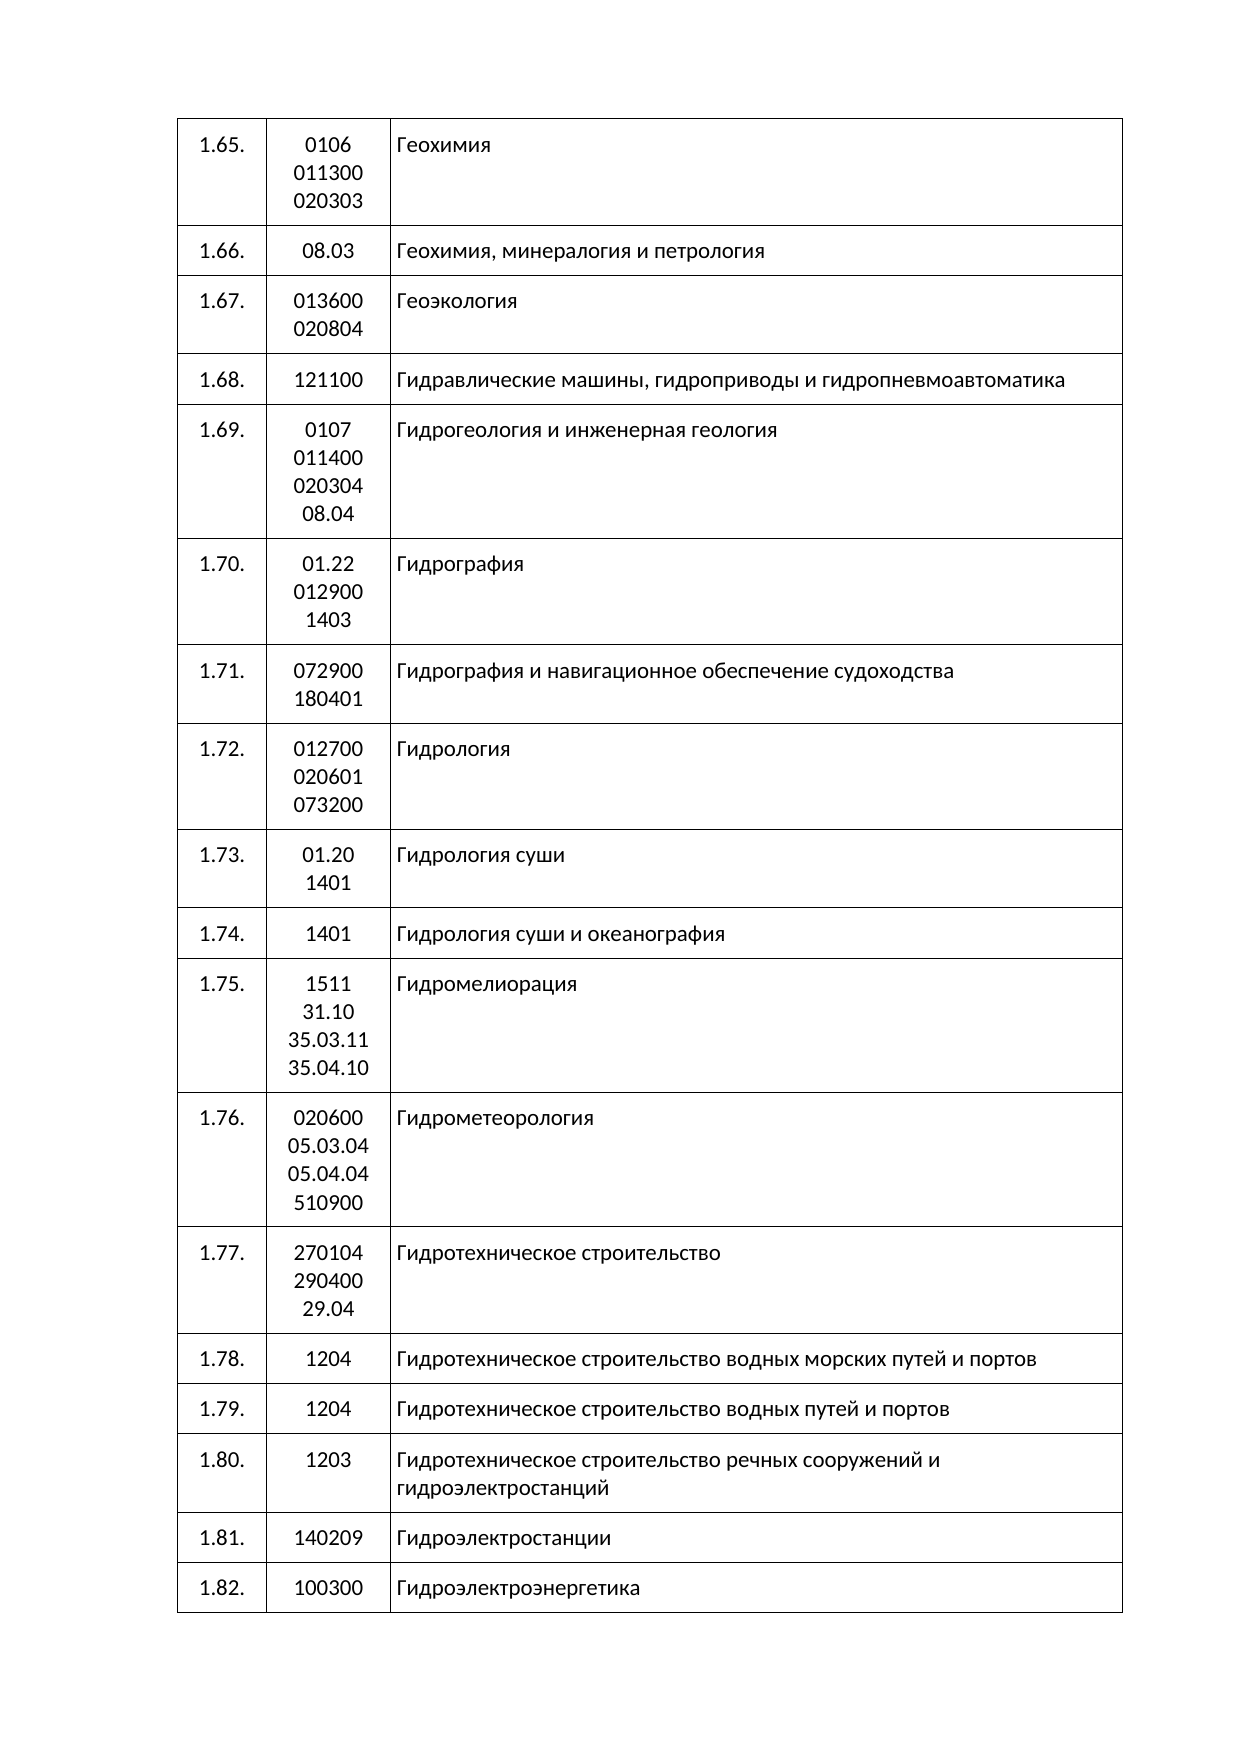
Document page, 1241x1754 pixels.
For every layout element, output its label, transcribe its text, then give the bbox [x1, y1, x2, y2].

table_cell 1204 [267, 1384, 390, 1433]
table_cell Гидротехническое строительство [391, 1227, 1122, 1333]
table_cell 1204 [267, 1334, 390, 1383]
table_cell Гидроэлектростанции [391, 1513, 1122, 1562]
table_cell 1203 [267, 1434, 390, 1512]
table_cell 1401 [267, 908, 390, 957]
table_cell 1.80. [178, 1434, 266, 1512]
table_cell 100300 10.03 [267, 1563, 390, 1612]
table_cell Гидравлические машины, гидроприводы и гидропневмоавтоматика [391, 354, 1122, 403]
table_cell Гидромелиорация [391, 959, 1122, 1092]
table_cell Гидрология суши и океанография [391, 908, 1122, 957]
table_cell 1.82. [178, 1563, 266, 1612]
table_cell 1.76. [178, 1093, 266, 1226]
table_cell 0107 011400 020304 08.04 [267, 405, 390, 538]
table_cell Гидрография и навигационное обеспечение судоходства [391, 645, 1122, 722]
table_cell 1.66. [178, 226, 266, 275]
table_cell 1511 31.10 35.03.11 35.04.10 [267, 959, 390, 1092]
table_cell Гидрология суши [391, 830, 1122, 907]
table_cell 1.70. [178, 539, 266, 644]
table_cell 1.72. [178, 724, 266, 829]
table_cell Геохимия, минералогия и петрология [391, 226, 1122, 275]
table_cell Гидрометеорология [391, 1093, 1122, 1226]
table_cell 08.03 [267, 226, 390, 275]
table_cell Гидротехническое строительство водных морских путей и портов [391, 1334, 1122, 1383]
table_cell 012700 020601 073200 [267, 724, 390, 829]
table_cell Гидрография [391, 539, 1122, 644]
table_cell 140209 [267, 1513, 390, 1562]
table_cell 1.74. [178, 908, 266, 957]
table_cell 01.20 1401 [267, 830, 390, 907]
table_cell Гидротехническое строительство водных путей и портов [391, 1384, 1122, 1433]
table_cell 1.69. [178, 405, 266, 538]
table_cell 020600 05.03.04 05.04.04 510900 [267, 1093, 390, 1226]
table_cell Гидрогеология и инженерная геология [391, 405, 1122, 538]
table_cell 1.75. [178, 959, 266, 1092]
table_cell 013600 020804 [267, 276, 390, 353]
table_cell 1.65. [178, 119, 266, 224]
table_cell 01.22 012900 1403 [267, 539, 390, 644]
table_cell 1.67. [178, 276, 266, 353]
table_cell Геохимия [391, 119, 1122, 224]
table_cell 1.78. [178, 1334, 266, 1383]
table_cell Геоэкология [391, 276, 1122, 353]
table_cell 0106 011300 020303 [267, 119, 390, 224]
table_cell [391, 1563, 1122, 1612]
table_cell 072900 180401 [267, 645, 390, 722]
table_cell 1.73. [178, 830, 266, 907]
table_cell 1.71. [178, 645, 266, 722]
table_cell 1.77. [178, 1227, 266, 1333]
table_cell Гидрология [391, 724, 1122, 829]
table_cell 121100 [267, 354, 390, 403]
table_cell 270104 290400 29.04 [267, 1227, 390, 1333]
table_cell Гидротехническое строительство речных сооружений и гидроэлектростанций [391, 1434, 1122, 1512]
table_cell 1.81. [178, 1513, 266, 1562]
table_cell 1.79. [178, 1384, 266, 1433]
table_cell 1.68. [178, 354, 266, 403]
